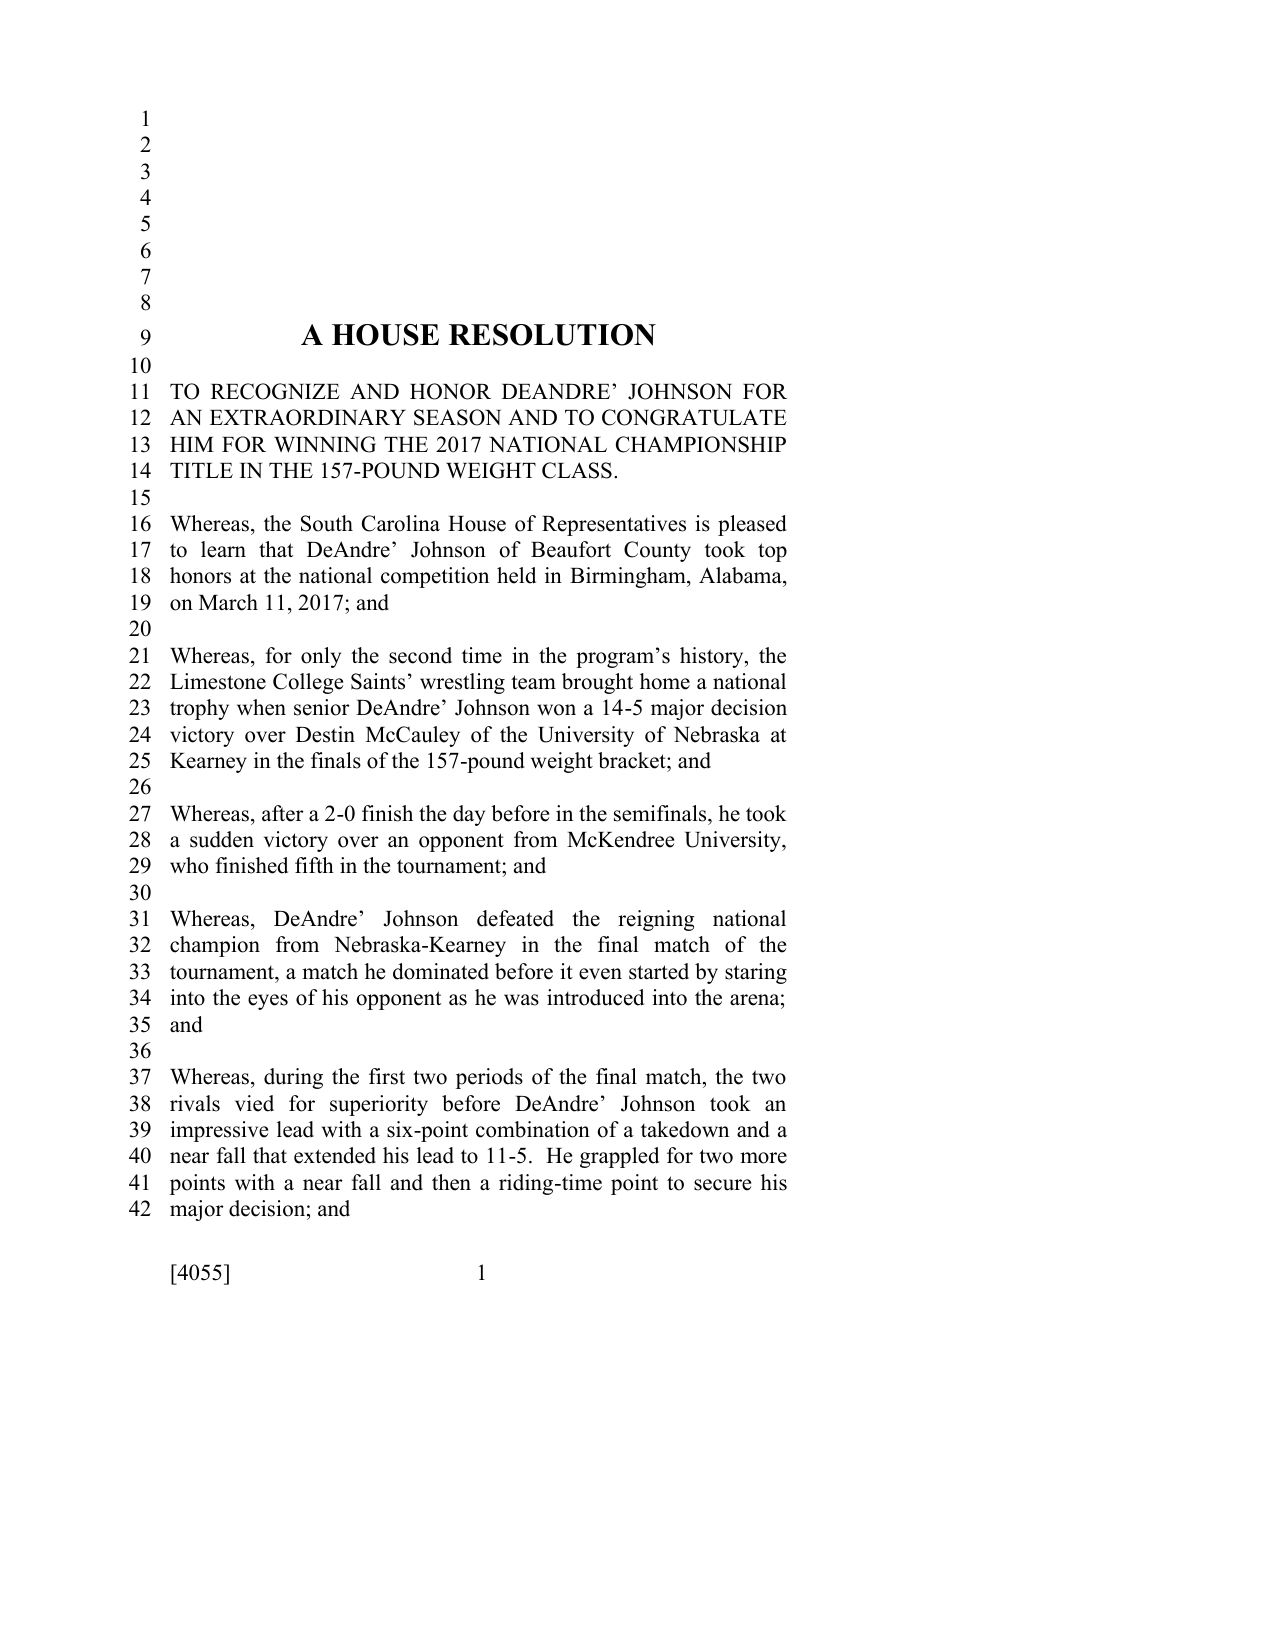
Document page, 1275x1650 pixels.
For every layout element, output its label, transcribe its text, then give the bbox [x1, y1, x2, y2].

text Whereas, during the first two periods of the final match, the two rivals vied for superiority before DeAndre’ Johnson took an impressive lead with a six-point combination of a takedown and a near fall that extended his lead to 11-5. He grappled for two more points with a near fall and then a riding-time point to secure his major decision; and [169, 1063, 787, 1221]
text Whereas, after a 2-0 finish the day before in the semifinals, he took a sudden victory over an opponent from McKendree University, who finished fifth in the tournament; and [169, 800, 787, 879]
text A HOUSE RESOLUTION [169, 316, 787, 352]
text Whereas, the South Carolina House of Representatives is pleased to learn that DeAndre’ Johnson of Beaufort County took top honors at the national competition held in Birmingham, Alabama, on March 11, 2017; and [169, 510, 787, 615]
text TO RECOGNIZE AND HONOR DEANDRE’ JOHNSON FOR AN EXTRAORDINARY SEASON AND TO CONGRATULATE HIM FOR WINNING THE 2017 NATIONAL CHAMPIONSHIP TITLE IN THE 157-POUND WEIGHT CLASS. [169, 378, 787, 483]
text Whereas, DeAndre’ Johnson defeated the reigning national champion from Nebraska-Kearney in the final match of the tournament, a match he dominated before it even started by staring into the eyes of his opponent as he was introduced into the arena; and [169, 905, 787, 1037]
text Whereas, for only the second time in the program’s history, the Limestone College Saints’ wrestling team brought home a national trophy when senior DeAndre’ Johnson won a 14-5 major decision victory over Destin McCauley of the University of Nebraska at Kearney in the finals of the 157-pound weight bracket; and [169, 642, 787, 773]
